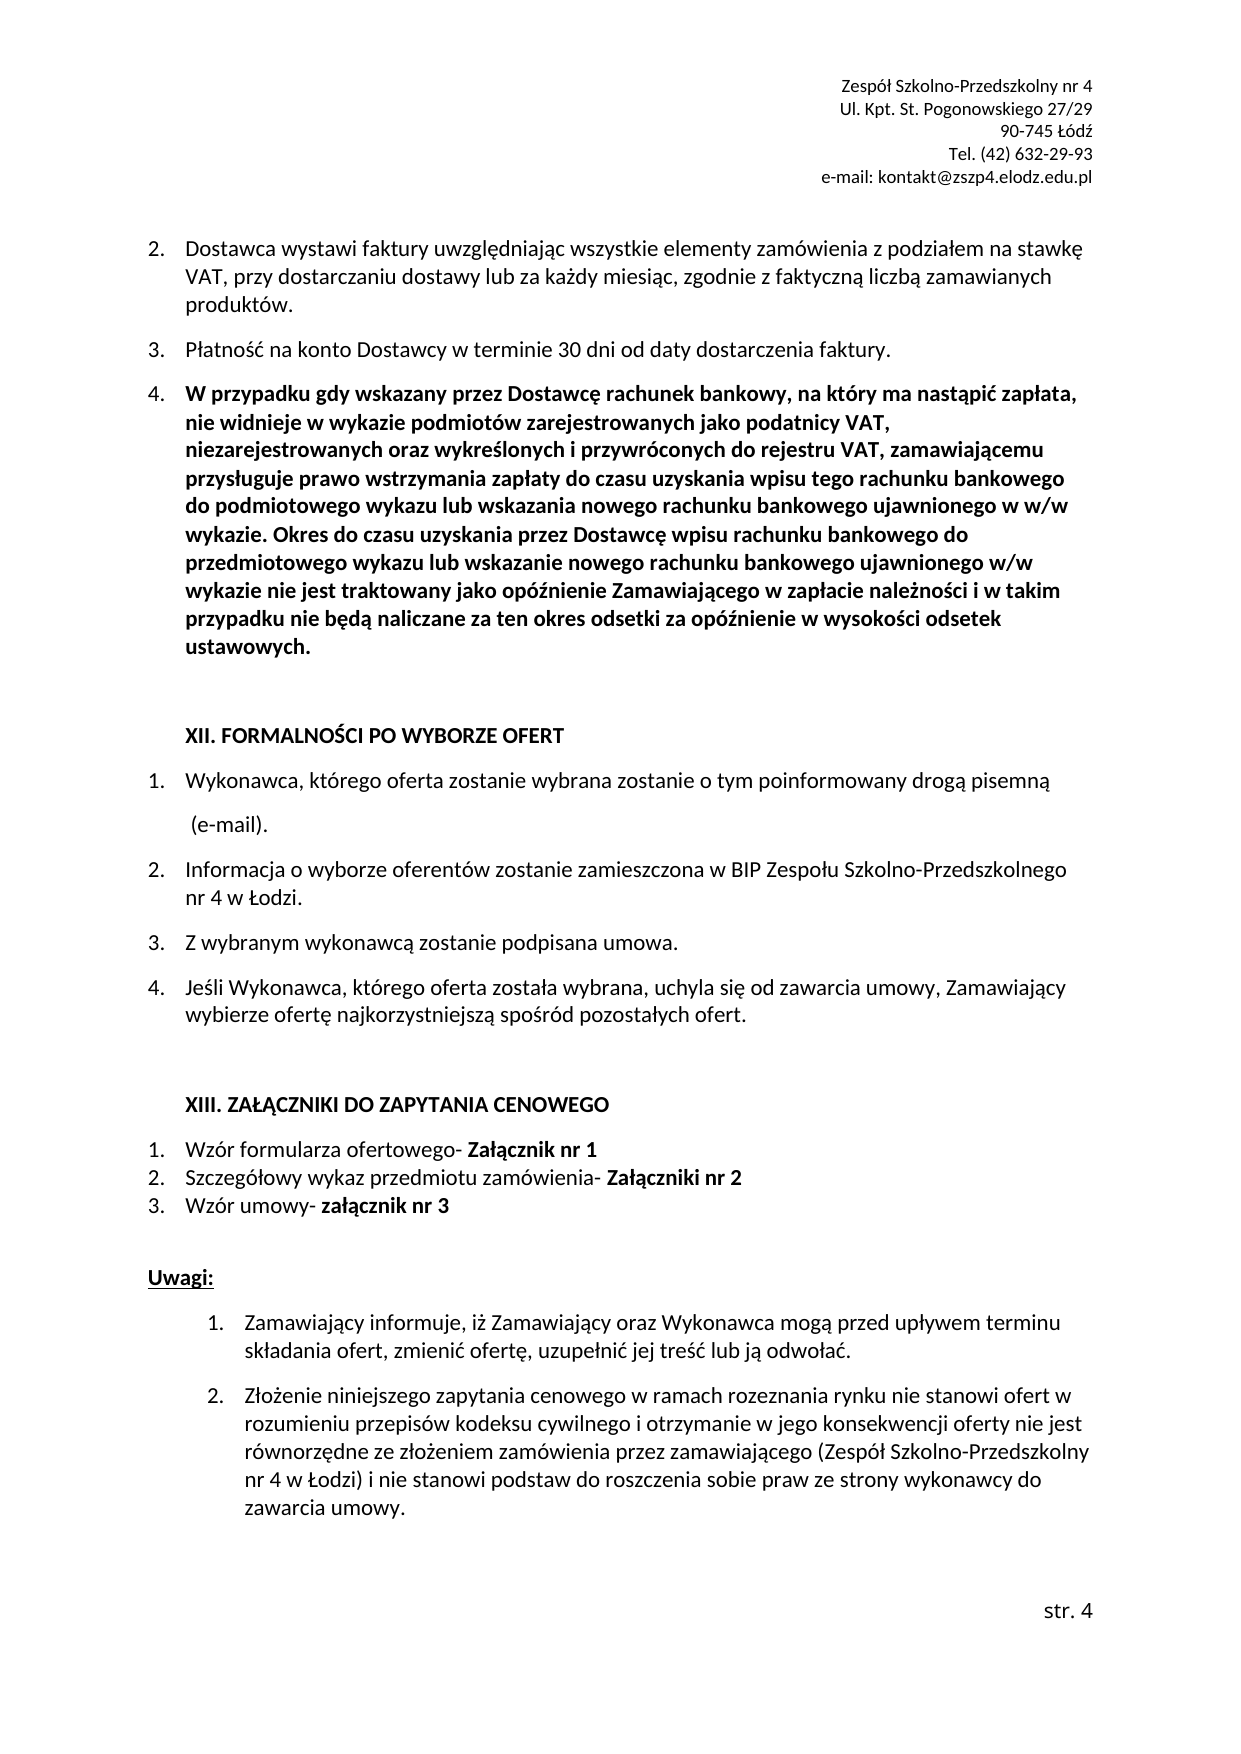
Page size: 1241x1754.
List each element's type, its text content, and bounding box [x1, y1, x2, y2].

list Z wybranym wykonawcą zostanie podpisana umowa. [148, 928, 1093, 956]
list Wykonawca, którego oferta zostanie wybrana zostanie o tym poinformowany drogą pisemną [148, 766, 1093, 794]
list (e-mail). [185, 811, 1093, 838]
list Zamawiający informuje, iż Zamawiający oraz Wykonawca mogą przed upływem terminu składania ofert, zmienić ofertę, uzupełnić jej treść lub ją odwołać. [207, 1308, 1093, 1364]
list Szczegółowy wykaz przedmiotu zamówienia- Załączniki nr 2 [148, 1163, 1093, 1191]
list W przypadku gdy wskazany przez Dostawcę rachunek bankowy, na który ma nastąpić zapłata, nie widnieje w wykazie podmiotów zarejestrowanych jako podatnicy VAT, niezarejestrowanych oraz wykreślonych i przywróconych do rejestru VAT, zamawiającemu przysługuje prawo wstrzymania zapłaty do czasu uzyskania wpisu tego rachunku bankowego do podmiotowego wykazu lub wskazania nowego rachunku bankowego ujawnionego w w/w wykazie. Okres do czasu uzyskania przez Dostawcę wpisu rachunku bankowego do przedmiotowego wykazu lub wskazanie nowego rachunku bankowego ujawnionego w/w wykazie nie jest traktowany jako opóźnienie Zamawiającego w zapłacie należności i w takim przypadku nie będą naliczane za ten okres odsetki za opóźnienie w wysokości odsetek ustawowych. [148, 379, 1093, 660]
text XII. FORMALNOŚCI PO WYBORZE OFERT [148, 721, 1093, 749]
list Wzór formularza ofertowego- Załącznik nr 1 [148, 1135, 1093, 1163]
list Jeśli Wykonawca, którego oferta została wybrana, uchyla się od zawarcia umowy, Zamawiający wybierze ofertę najkorzystniejszą spośród pozostałych ofert. [148, 973, 1093, 1029]
list Złożenie niniejszego zapytania cenowego w ramach rozeznania rynku nie stanowi ofert w rozumieniu przepisów kodeksu cywilnego i otrzymanie w jego konsekwencji oferty nie jest równorzędne ze złożeniem zamówienia przez zamawiającego (Zespół Szkolno-Przedszkolny nr 4 w Łodzi) i nie stanowi podstaw do roszczenia sobie praw ze strony wykonawcy do zawarcia umowy. [207, 1381, 1093, 1521]
list Informacja o wyborze oferentów zostanie zamieszczona w BIP Zespołu Szkolno-Przedszkolnego nr 4 w Łodzi. [148, 855, 1093, 911]
text XIII. ZAŁĄCZNIKI DO ZAPYTANIA CENOWEGO [148, 1090, 1093, 1118]
text Uwagi: [148, 1263, 1093, 1291]
list Płatność na konto Dostawcy w terminie 30 dni od daty dostarczenia faktury. [148, 335, 1093, 363]
list Wzór umowy- załącznik nr 3 [148, 1191, 1093, 1219]
list Dostawca wystawi faktury uwzględniając wszystkie elementy zamówienia z podziałem na stawkę VAT, przy dostarczaniu dostawy lub za każdy miesiąc, zgodnie z faktyczną liczbą zamawianych produktów. [148, 234, 1093, 318]
